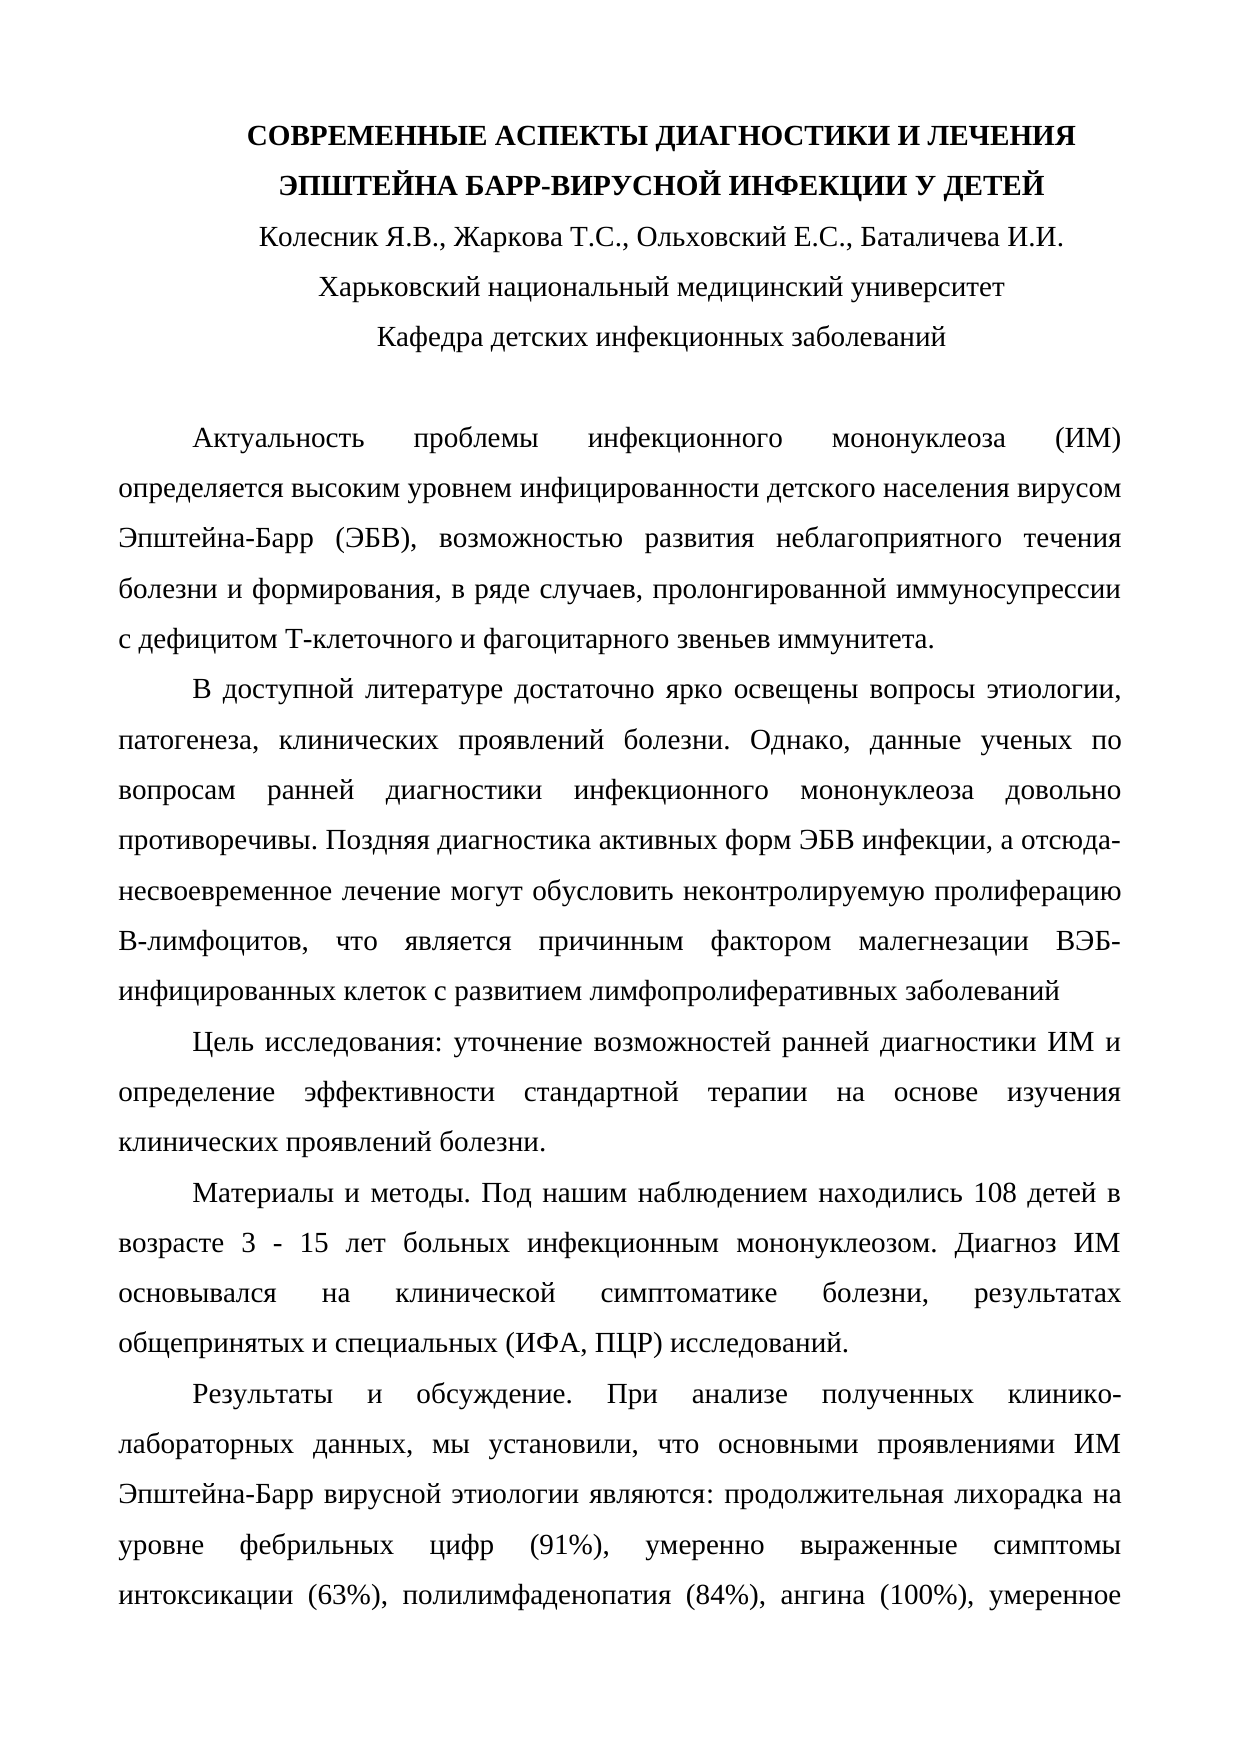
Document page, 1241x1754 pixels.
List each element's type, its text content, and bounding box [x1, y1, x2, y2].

text Цель исследования: уточнение возможностей ранней диагностики ИМ и определение эффективности стандартной терапии на основе изучения клинических проявлений болезни. [118, 1024, 1122, 1158]
text В доступной литературе достаточно ярко освещены вопросы этиологии, патогенеза, клинических проявлений болезни. Однако, данные ученых по вопросам ранней диагностики инфекционного мононуклеоза довольно противоречивы. Поздняя диагностика активных форм ЭБВ инфекции, а отсюда-несвоевременное лечение могут обусловить неконтролируемую пролиферацию В-лимфоцитов, что является причинным фактором малегнезации ВЭБ-инфицированных клеток с развитием лимфопролиферативных заболеваний [118, 672, 1122, 1007]
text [118, 1376, 1122, 1611]
text СОВРЕМЕННЫЕ АСПЕКТЫ ДИАГНОСТИКИ И ЛЕЧЕНИЯ ЭПШТЕЙНА БАРР-ВИРУСНОЙ ИНФЕКЦИИ У ДЕТЕЙ [236, 118, 1087, 202]
text Актуальность проблемы инфекционного мононуклеоза (ИМ) определяется высоким уровнем инфицированности детского населения вирусом Эпштейна-Барр (ЭБВ), возможностью развития неблагоприятного течения болезни и формирования, в ряде случаев, пролонгированной иммуносупрессии с дефицитом Т-клеточного и фагоцитарного звеньев иммунитета. [118, 420, 1122, 655]
text Харьковский национальный медицинский университет [236, 269, 1087, 303]
text Колесник Я.В., Жаркова Т.С., Ольховский Е.С., Баталичева И.И. [236, 219, 1087, 252]
text Кафедра детских инфекционных заболеваний [236, 319, 1087, 353]
text Материалы и методы. Под нашим наблюдением находились 108 детей в возрасте 3 - 15 лет больных инфекционным мононуклеозом. Диагноз ИМ основывался на клинической симптоматике болезни, результатах общепринятых и специальных (ИФА, ПЦР) исследований. [118, 1175, 1122, 1359]
